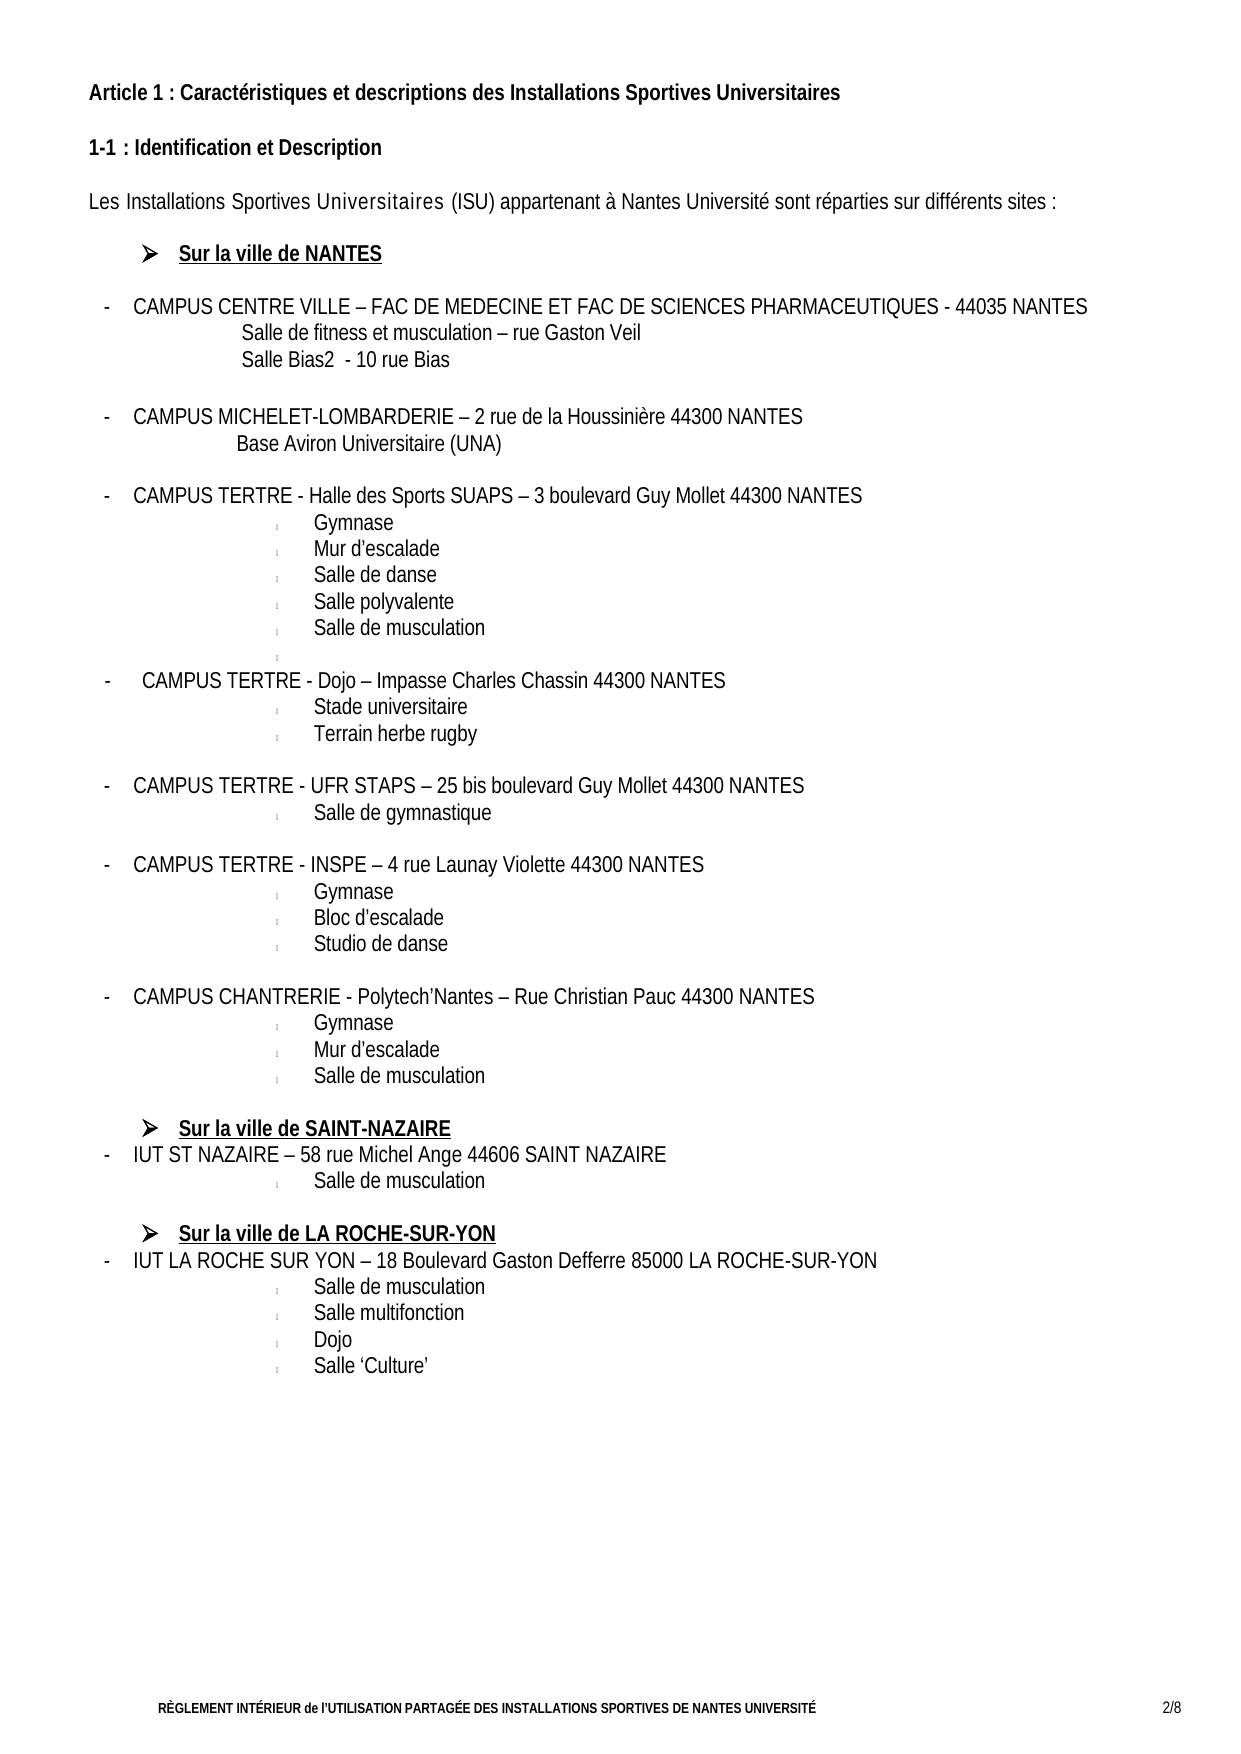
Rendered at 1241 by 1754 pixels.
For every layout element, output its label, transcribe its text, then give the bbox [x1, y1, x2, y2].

text Les Installations Sportives Universitaires (ISU) appartenant à Nantes Université sont réparties sur différents sites : [89, 188, 1153, 214]
text - IUT LA ROCHE SUR YON – 18 Boulevard Gaston Defferre 85000 LA ROCHE-SUR-YON [103, 1247, 1153, 1273]
list Bloc d’escalade [276, 904, 1153, 930]
list Gymnase [276, 509, 1153, 535]
text - CAMPUS TERTRE - Halle des Sports SUAPS – 3 boulevard Guy Mollet 44300 NANTES [103, 482, 1153, 509]
list Sur la ville de LA ROCHE-SUR-YON [141, 1220, 1153, 1247]
text Salle Bias2 - 10 rue Bias [177, 346, 1153, 372]
list Stade universitaire [276, 693, 1153, 719]
list Sur la ville de NANTES [141, 240, 1153, 267]
text - CAMPUS MICHELET-LOMBARDERIE – 2 rue de la Houssinière 44300 NANTES [103, 403, 1153, 429]
list Salle multifonction [276, 1299, 1153, 1326]
list Salle ‘Culture’ [276, 1352, 1153, 1378]
list Salle de musculation [276, 614, 1153, 640]
list Salle de musculation [276, 1167, 1153, 1194]
list Mur d’escalade [276, 535, 1153, 561]
list CAMPUS TERTRE - Dojo – Impasse Charles Chassin 44300 NANTES [104, 667, 1153, 693]
list Terrain herbe rugby [276, 719, 1153, 746]
text - CAMPUS CHANTRERIE - Polytech’Nantes – Rue Christian Pauc 44300 NANTES [103, 983, 1153, 1009]
list Salle polyvalente [276, 588, 1153, 614]
text 1-1 : Identification et Description [89, 133, 1153, 160]
text - CAMPUS TERTRE - UFR STAPS – 25 bis boulevard Guy Mollet 44300 NANTES [103, 772, 1153, 798]
text - CAMPUS CENTRE VILLE – FAC DE MEDECINE ET FAC DE SCIENCES PHARMACEUTIQUES - 44035 NANTES [103, 293, 1153, 319]
list Salle de danse [276, 561, 1153, 588]
text Salle de fitness et musculation – rue Gaston Veil [207, 319, 1153, 346]
list Gymnase [276, 1009, 1153, 1036]
list Sur la ville de SAINT-NAZAIRE [141, 1115, 1153, 1141]
list Salle de musculation [276, 1273, 1153, 1299]
list Salle de gymnastique [276, 798, 1153, 825]
list Gymnase [276, 878, 1153, 904]
list Mur d’escalade [276, 1036, 1153, 1062]
text - IUT ST NAZAIRE – 58 rue Michel Ange 44606 SAINT NAZAIRE [103, 1141, 1153, 1167]
text Article 1 : Caractéristiques et descriptions des Installations Sportives Universitaires [89, 79, 1153, 106]
list Studio de danse [276, 930, 1153, 957]
list Dojo [276, 1326, 1153, 1352]
text - CAMPUS TERTRE - INSPE – 4 rue Launay Violette 44300 NANTES [103, 851, 1153, 878]
text Base Aviron Universitaire (UNA) [207, 429, 1153, 456]
list Salle de musculation [276, 1062, 1153, 1088]
